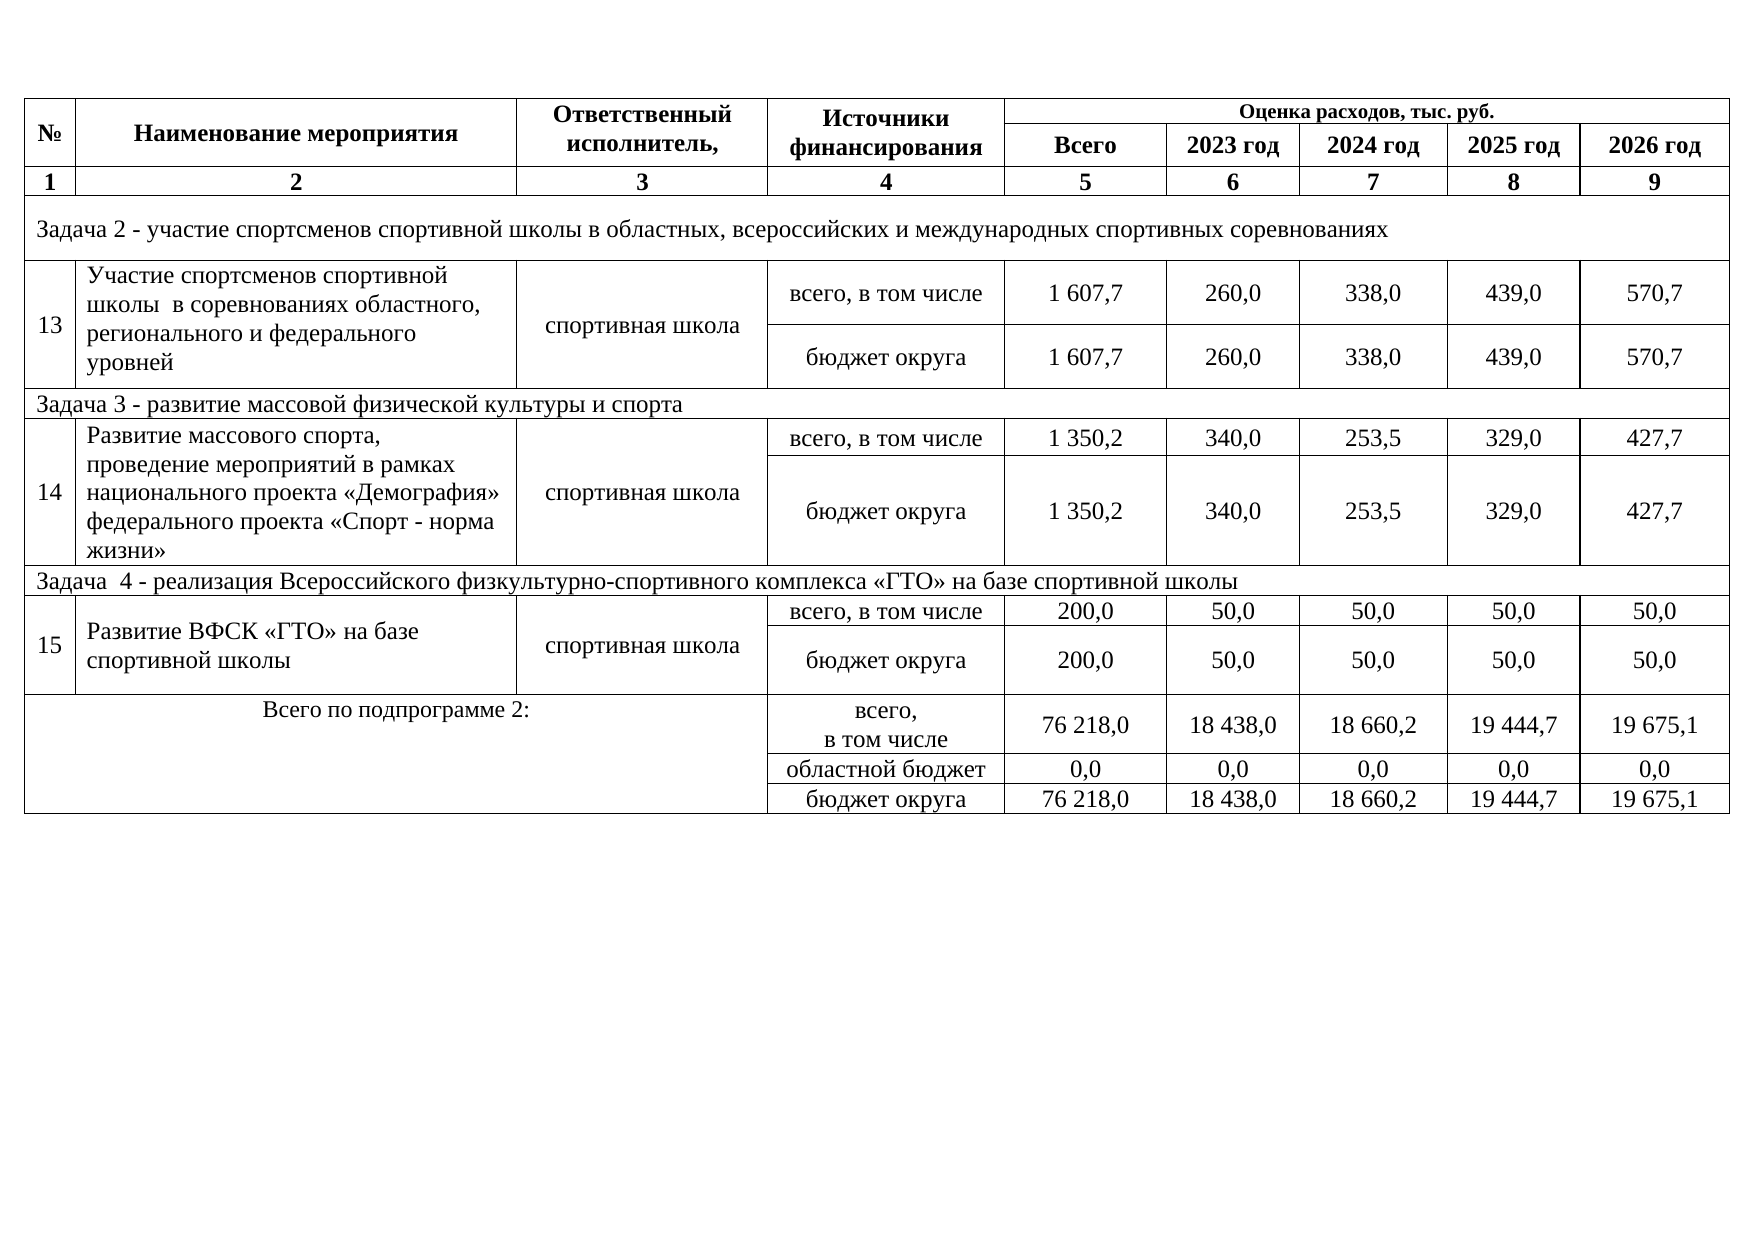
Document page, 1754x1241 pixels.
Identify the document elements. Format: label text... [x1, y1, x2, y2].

table_cell Всего [1005, 124, 1166, 166]
table_cell 2024 год [1300, 124, 1447, 166]
table_header Ответственный исполнитель, соисполнитель [517, 99, 767, 166]
table_cell 1 350,2 [1005, 456, 1166, 565]
table_cell 18 660,2 [1300, 695, 1447, 753]
table_header Наименование мероприятия [76, 99, 516, 166]
table_cell 2023 год [1167, 124, 1299, 166]
table_cell 3 [517, 167, 767, 195]
table_header № [25, 99, 75, 166]
table_cell 19 675,1 [1581, 784, 1729, 812]
table_cell 200,0 [1005, 626, 1166, 694]
table_cell бюджет округа [768, 456, 1004, 565]
table_cell спортивная школа [517, 596, 767, 694]
table_cell 439,0 [1448, 261, 1579, 324]
table_cell 5 [1005, 167, 1166, 195]
table_header Оценка расходов, тыс. руб. [1005, 99, 1729, 123]
table_cell 1 607,7 [1005, 261, 1166, 324]
table_cell 50,0 [1581, 596, 1729, 624]
table_cell 260,0 [1167, 261, 1299, 324]
table_cell 19 675,1 [1581, 695, 1729, 753]
table_cell 439,0 [1448, 325, 1579, 388]
table_cell бюджет округа [768, 784, 1004, 812]
table_cell 15 [25, 596, 75, 694]
table_cell 0,0 [1005, 754, 1166, 783]
table_cell 50,0 [1448, 626, 1579, 694]
table_header Источники финансирования [768, 99, 1004, 166]
table_cell 1 [25, 167, 75, 195]
table_cell 8 [1448, 167, 1579, 195]
table_cell Задача 4 - реализация Всероссийского физкультурно-спортивного комплекса «ГТО» на базе спортивной школы [25, 566, 1729, 595]
table_cell Развитие ВФСК «ГТО» на базе спортивной школы [76, 596, 516, 694]
table_cell Всего по подпрограмме 2: [25, 695, 767, 812]
table_cell 6 [1167, 167, 1299, 195]
table_cell 4 [768, 167, 1004, 195]
table_cell 200,0 [1005, 596, 1166, 624]
table_cell областной бюджет [768, 754, 1004, 783]
table_cell всего, в том числе [768, 596, 1004, 624]
table_cell 0,0 [1167, 754, 1299, 783]
table_cell 18 660,2 [1300, 784, 1447, 812]
table_cell 0,0 [1581, 754, 1729, 783]
table_cell 253,5 [1300, 419, 1447, 455]
table_cell всего, в том числе [768, 419, 1004, 455]
table_cell 0,0 [1448, 754, 1579, 783]
table_cell 13 [25, 261, 75, 388]
table_cell 18 438,0 [1167, 784, 1299, 812]
table_cell 260,0 [1167, 325, 1299, 388]
table_cell спортивная школа [517, 261, 767, 388]
table_cell 329,0 [1448, 419, 1579, 455]
table_cell 19 444,7 [1448, 695, 1579, 753]
table_cell всего, в том числе [768, 695, 1004, 753]
table_cell 50,0 [1300, 626, 1447, 694]
table_cell 1 607,7 [1005, 325, 1166, 388]
table_cell 340,0 [1167, 419, 1299, 455]
table_cell бюджет округа [768, 325, 1004, 388]
table_cell 2026 год [1581, 124, 1729, 166]
table_cell всего, в том числе [768, 261, 1004, 324]
table_cell 18 438,0 [1167, 695, 1299, 753]
table_cell Задача 3 - развитие массовой физической культуры и спорта [25, 389, 1729, 418]
table_cell 50,0 [1300, 596, 1447, 624]
table_cell 570,7 [1581, 261, 1729, 324]
table_cell 19 444,7 [1448, 784, 1579, 812]
table_cell Участие спортсменов спортивной школы в соревнованиях областного, регионального и федерального уровней [76, 261, 516, 388]
table_cell 50,0 [1581, 626, 1729, 694]
table_cell 76 218,0 [1005, 695, 1166, 753]
table_cell бюджет округа [768, 626, 1004, 694]
table_cell 338,0 [1300, 325, 1447, 388]
table_cell 7 [1300, 167, 1447, 195]
table_cell спортивная школа [517, 419, 767, 565]
table_cell Задача 2 - участие спортсменов спортивной школы в областных, всероссийских и международных спортивных соревнованиях [25, 196, 1729, 259]
table_cell 340,0 [1167, 456, 1299, 565]
table_cell 338,0 [1300, 261, 1447, 324]
table_cell 427,7 [1581, 456, 1729, 565]
table_cell 50,0 [1167, 626, 1299, 694]
table_cell 9 [1581, 167, 1729, 195]
table_cell 76 218,0 [1005, 784, 1166, 812]
table_cell Развитие массового спорта, проведение мероприятий в рамках национального проекта «Демография» федерального проекта «Спорт - норма жизни» [76, 419, 516, 565]
table_cell 329,0 [1448, 456, 1579, 565]
table_cell 570,7 [1581, 325, 1729, 388]
table_cell 253,5 [1300, 456, 1447, 565]
table_cell 50,0 [1167, 596, 1299, 624]
table_cell 50,0 [1448, 596, 1579, 624]
table_cell 2025 год [1448, 124, 1579, 166]
table_cell 0,0 [1300, 754, 1447, 783]
table_cell 14 [25, 419, 75, 565]
table_cell 427,7 [1581, 419, 1729, 455]
table_cell 2 [76, 167, 516, 195]
table_cell 1 350,2 [1005, 419, 1166, 455]
